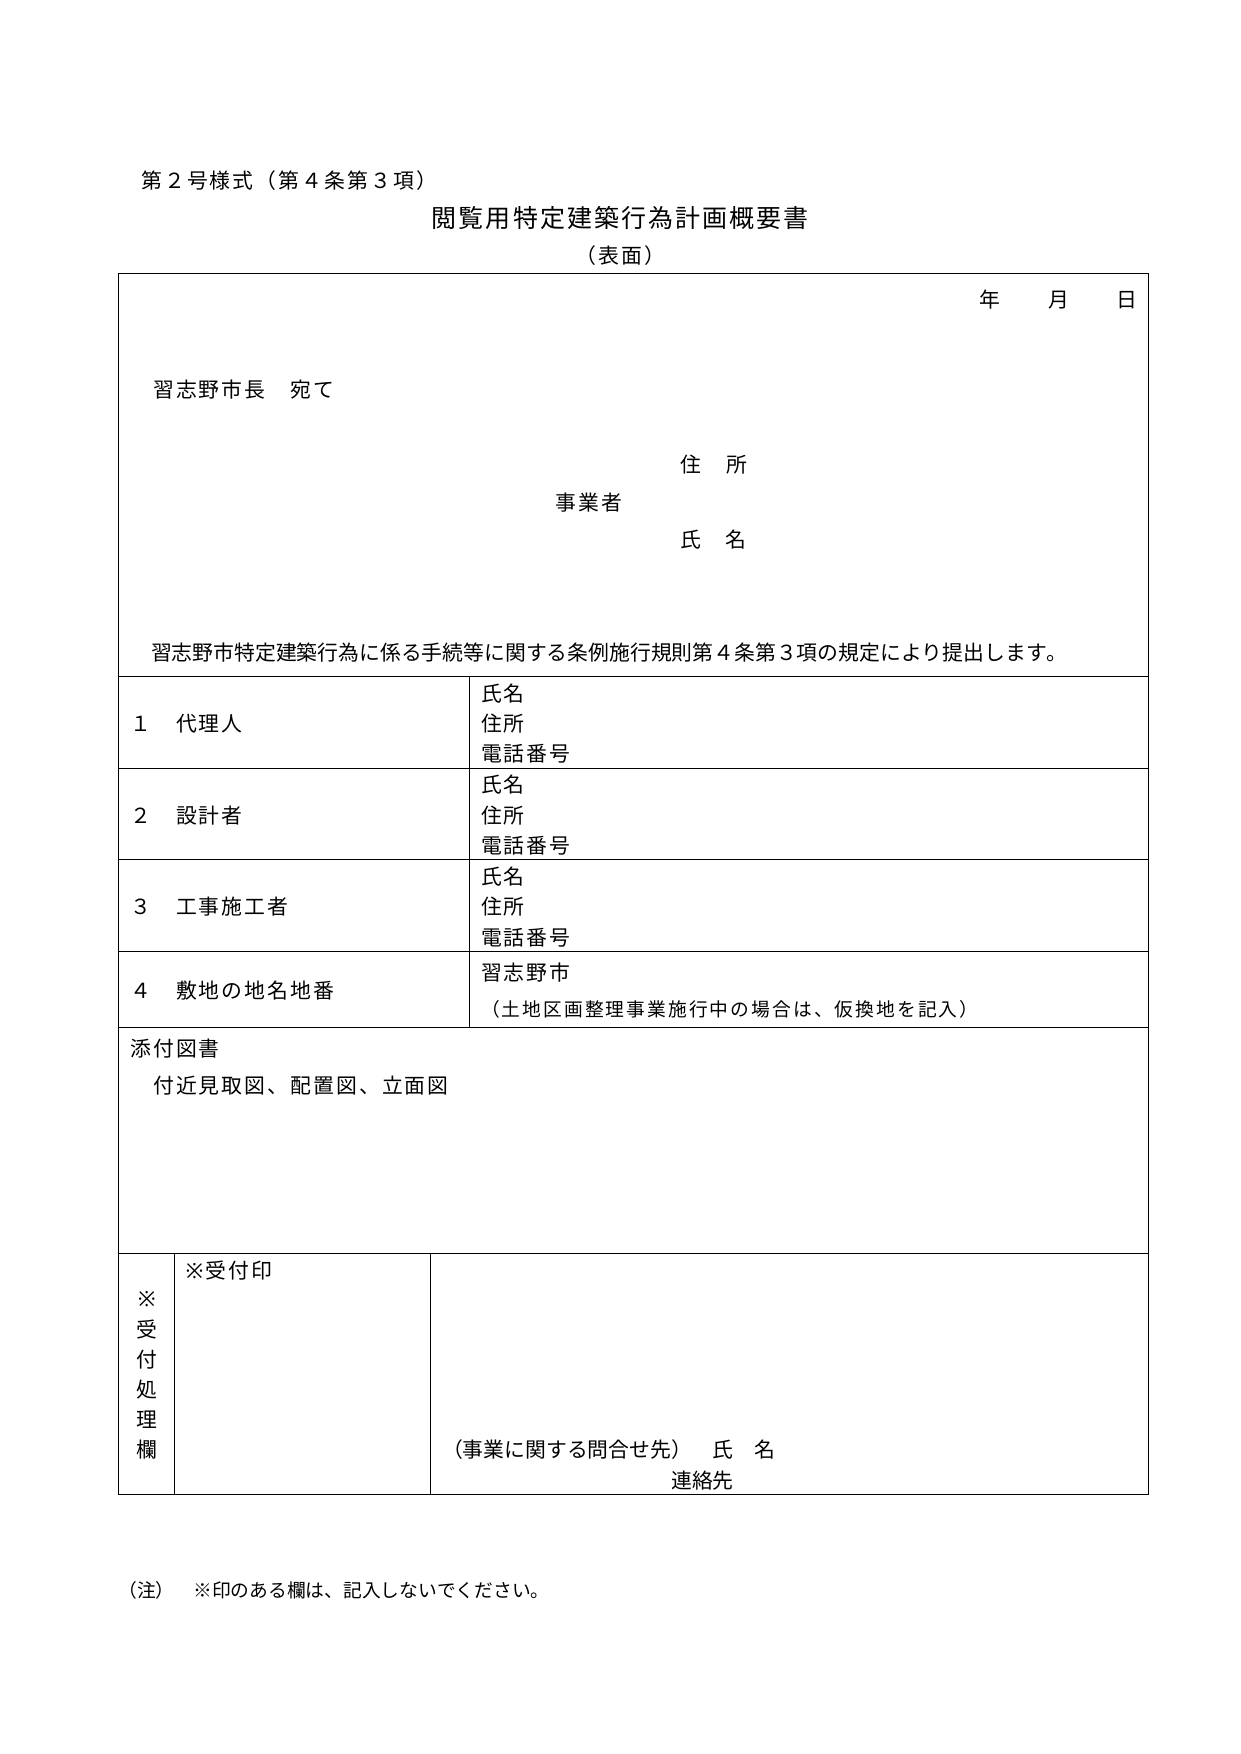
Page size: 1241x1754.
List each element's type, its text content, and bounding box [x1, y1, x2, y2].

text 第２号様式（第４条第３項） [118, 161, 1122, 198]
table_cell １ 代理人 [119, 677, 469, 768]
table_cell 氏名 住所 電話番号 [470, 860, 1148, 951]
table_cell 氏名 住所 電話番号 [470, 769, 1148, 859]
table_cell ３ 工事施工者 [119, 860, 469, 951]
text （表面） [118, 236, 1122, 273]
table_cell （事業に関する問合せ先） 氏 名 連絡先 [431, 1254, 1148, 1494]
table_cell 添付図書 付近見取図、配置図、立面図 [119, 1028, 1148, 1253]
table_header 年 月 日 習志野市長 宛て 住 所 事業者 氏 名 習志野市特定建築行為に係る手続等に関する条例施行規則第４条第３項の規定により提出します。 [119, 274, 1148, 676]
table_cell ４ 敷地の地名地番 [119, 952, 469, 1027]
table_cell 氏名 住所 電話番号 [470, 677, 1148, 768]
table_cell ※受付印 [175, 1254, 430, 1494]
text （注） ※印のある欄は、記入しないでください。 [118, 1570, 1122, 1608]
table_cell ２ 設計者 [119, 769, 469, 859]
table_cell ※受付処理欄 [119, 1254, 174, 1494]
text 閲覧用特定建築行為計画概要書 [118, 198, 1122, 236]
table_cell 習志野市 （土地区画整理事業施行中の場合は、仮換地を記入） [470, 952, 1148, 1027]
